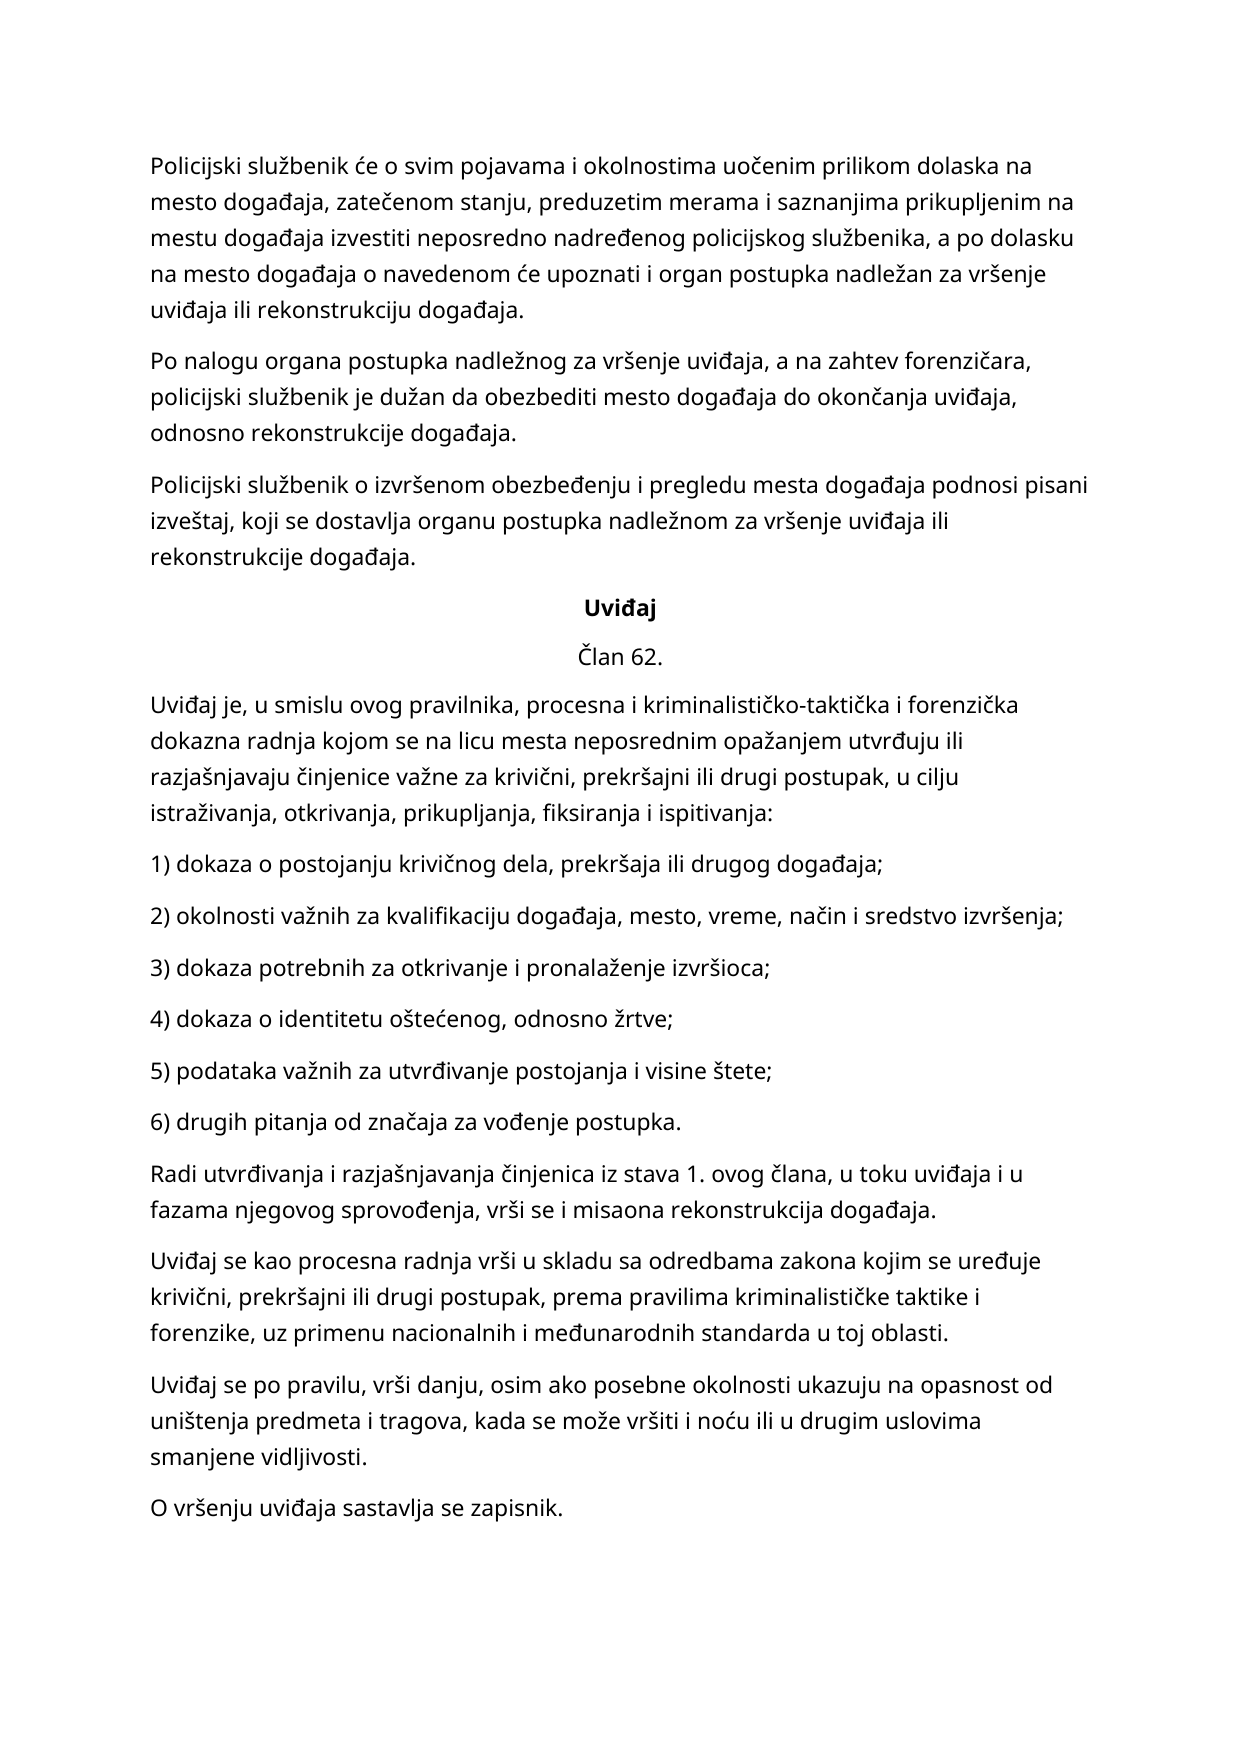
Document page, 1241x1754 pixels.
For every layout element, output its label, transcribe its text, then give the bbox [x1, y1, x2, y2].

text Član 62. [150, 641, 1090, 672]
text 3) dokaza potrebnih za otkrivanje i pronalaženje izvršioca; [150, 952, 1090, 983]
text Po nalogu organa postupka nadležnog za vršenje uviđaja, a na zahtev forenzičara, policijski službenik je dužan da obezbediti mesto događaja do okončanja uviđaja, odnosno rekonstrukcije događaja. [150, 345, 1090, 448]
text Uviđaj se kao procesna radnja vrši u skladu sa odredbama zakona kojim se uređuje krivični, prekršajni ili drugi postupak, prema pravilima kriminalističke taktike i forenzike, uz primenu nacionalnih i međunarodnih standarda u toj oblasti. [150, 1245, 1090, 1348]
text Uviđaj se po pravilu, vrši danju, osim ako posebne okolnosti ukazuju na opasnost od uništenja predmeta i tragova, kada se može vršiti i noću ili u drugim uslovima smanjene vidlјivosti. [150, 1369, 1090, 1472]
text Policijski službenik o izvršenom obezbeđenju i pregledu mesta događaja podnosi pisani izveštaj, koji se dostavlјa organu postupka nadležnom za vršenje uviđaja ili rekonstrukcije događaja. [150, 469, 1090, 572]
text 4) dokaza o identitetu oštećenog, odnosno žrtve; [150, 1003, 1090, 1034]
text Radi utvrđivanja i razjašnjavanja činjenica iz stava 1. ovog člana, u toku uviđaja i u fazama njegovog sprovođenja, vrši se i misaona rekonstrukcija događaja. [150, 1158, 1090, 1225]
text O vršenju uviđaja sastavlјa se zapisnik. [150, 1492, 1090, 1523]
text 6) drugih pitanja od značaja za vođenje postupka. [150, 1106, 1090, 1137]
text Policijski službenik će o svim pojavama i okolnostima uočenim prilikom dolaska na mesto događaja, zatečenom stanju, preduzetim merama i saznanjima prikuplјenim na mestu događaja izvestiti neposredno nadređenog policijskog službenika, a po dolasku na mesto događaja o navedenom će upoznati i organ postupka nadležan za vršenje uviđaja ili rekonstrukciju događaja. [150, 150, 1090, 325]
text 5) podataka važnih za utvrđivanje postojanja i visine štete; [150, 1055, 1090, 1086]
text 2) okolnosti važnih za kvalifikaciju događaja, mesto, vreme, način i sredstvo izvršenja; [150, 900, 1090, 931]
text Uviđaj je, u smislu ovog pravilnika, procesna i kriminalističko-taktička i forenzička dokazna radnja kojom se na licu mesta neposrednim opažanjem utvrđuju ili razjašnjavaju činjenice važne za krivični, prekršajni ili drugi postupak, u cilјu istraživanja, otkrivanja, prikuplјanja, fiksiranja i ispitivanja: [150, 689, 1090, 828]
text Uviđaj [150, 592, 1090, 623]
text 1) dokaza o postojanju krivičnog dela, prekršaja ili drugog događaja; [150, 848, 1090, 880]
